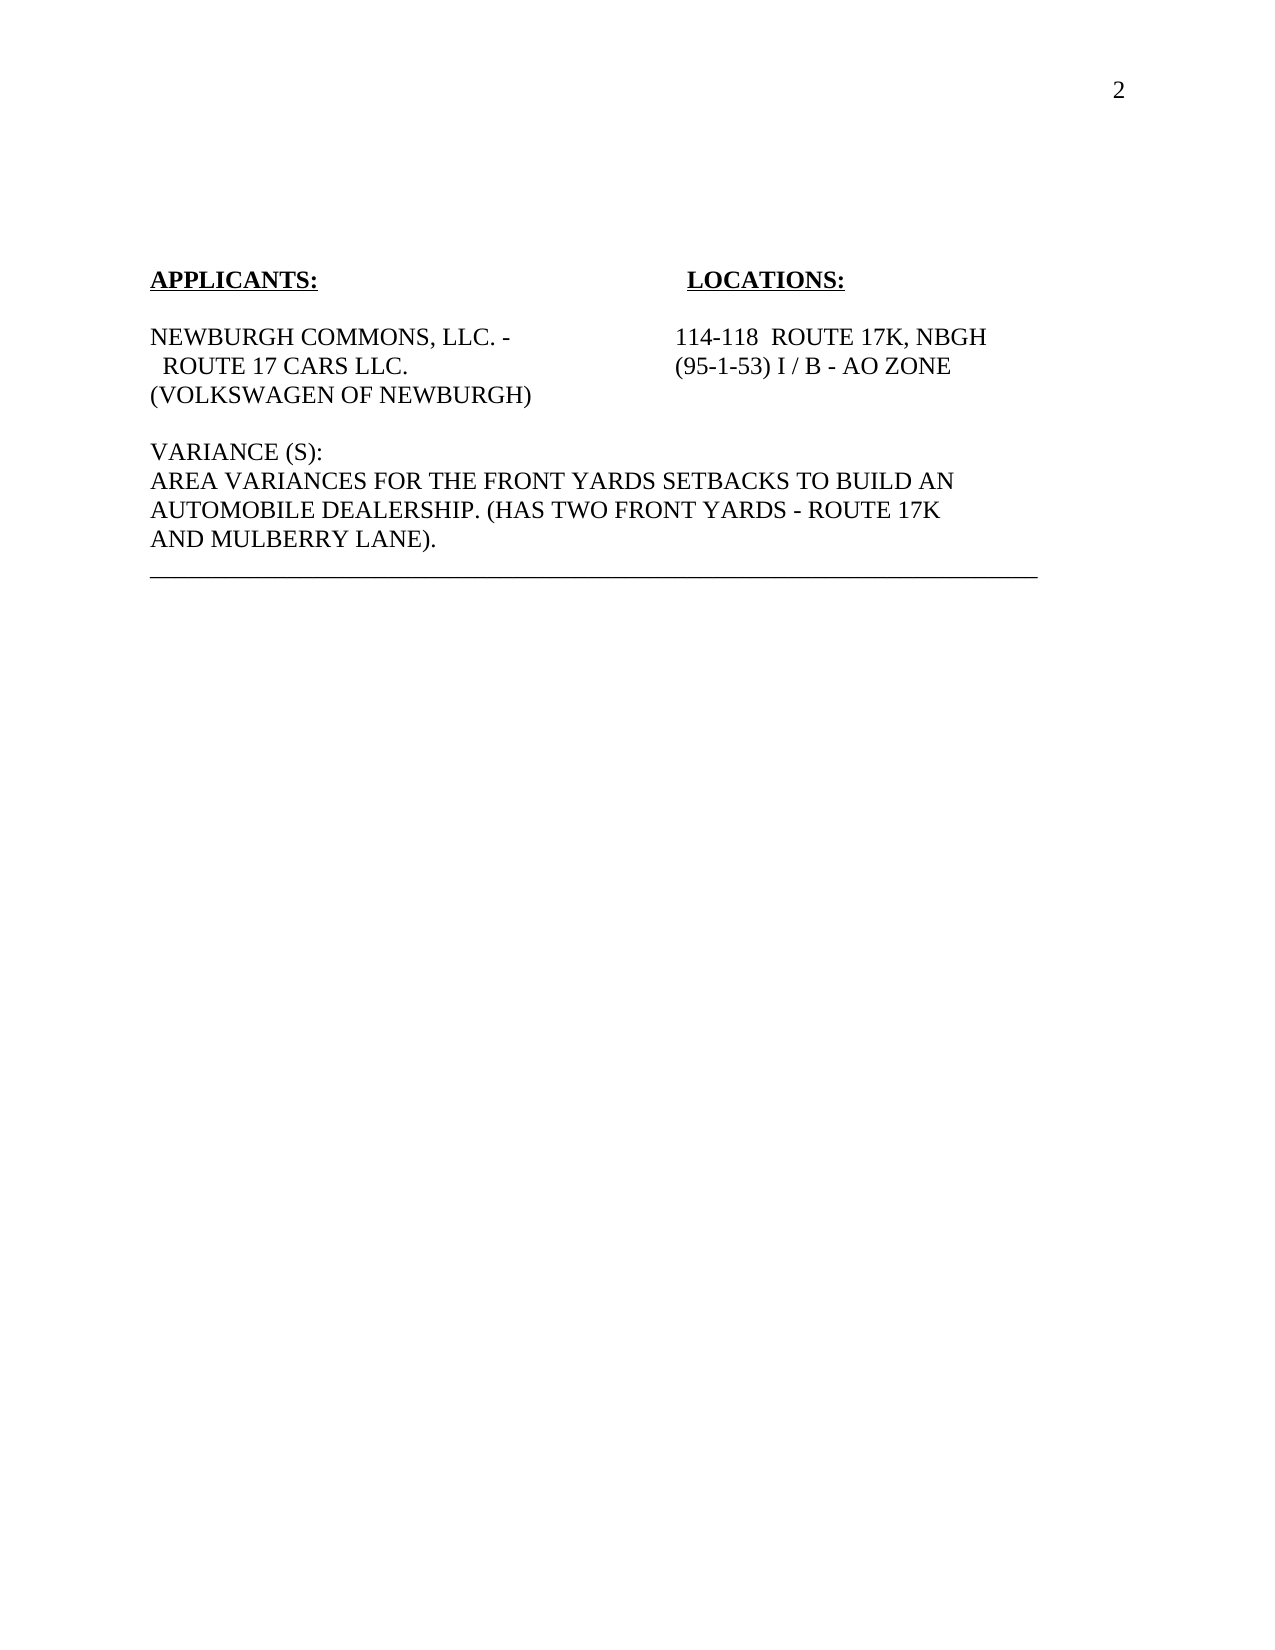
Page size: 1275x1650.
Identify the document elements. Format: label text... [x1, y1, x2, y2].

text (VOLKSWAGEN OF NEWBURGH) [150, 380, 1125, 409]
text NEWBURGH COMMONS, LLC. - 114-118 ROUTE 17K, NBGH [150, 322, 1125, 351]
text AREA VARIANCES FOR THE FRONT YARDS SETBACKS TO BUILD AN AUTOMOBILE DEALERSHIP. (HAS TWO FRONT YARDS - ROUTE 17K [150, 466, 1125, 524]
text AND MULBERRY LANE). [150, 524, 1125, 552]
text _______________________________________________________________________ [150, 552, 1125, 581]
text ROUTE 17 CARS LLC. (95-1-53) I / B - AO ZONE [150, 351, 1125, 380]
text APPLICANTS: LOCATIONS: [150, 265, 1125, 294]
text VARIANCE (S): [150, 437, 1125, 466]
